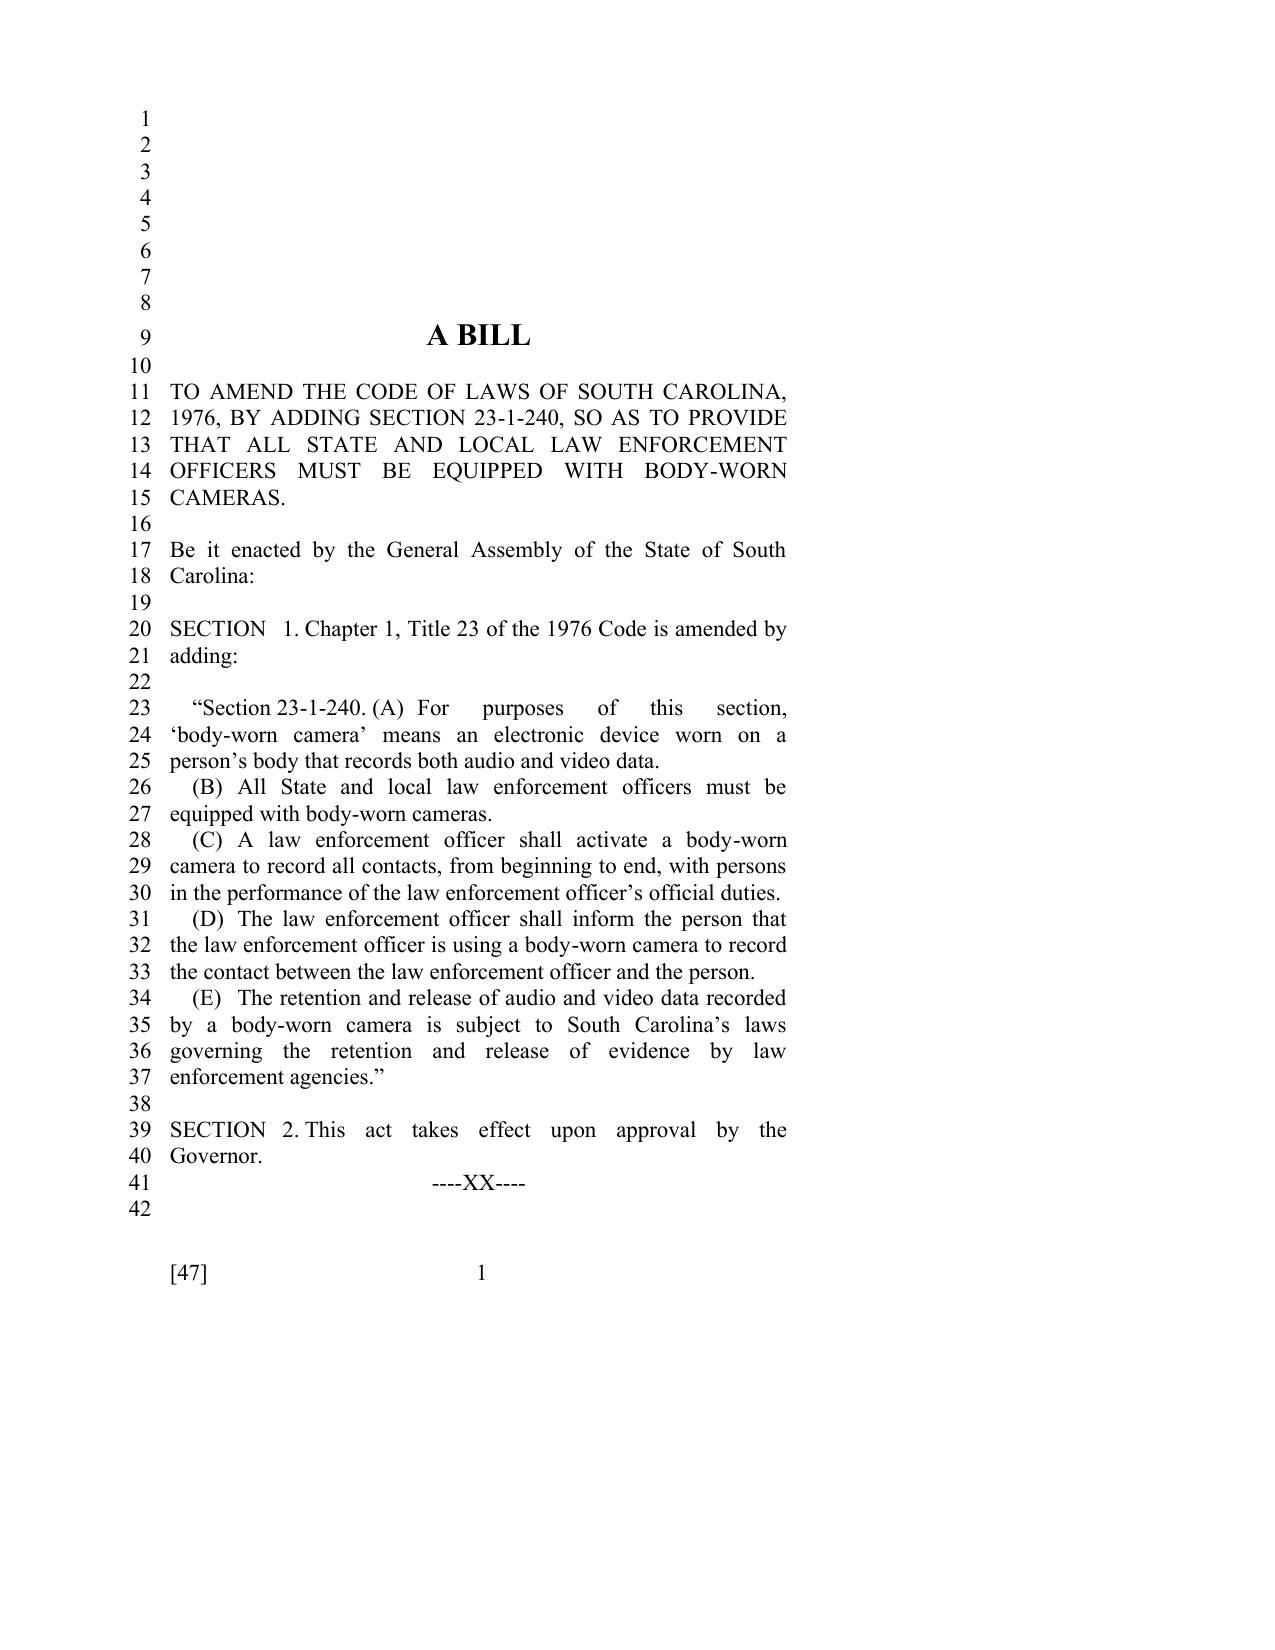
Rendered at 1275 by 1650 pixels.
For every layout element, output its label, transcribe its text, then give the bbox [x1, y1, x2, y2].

text A BILL [169, 316, 787, 352]
text (E) The retention and release of audio and video data recorded by a body-worn camera is subject to South Carolina’s laws governing the retention and release of evidence by law enforcement agencies.” [169, 984, 787, 1090]
text TO AMEND THE CODE OF LAWS OF SOUTH CAROLINA, 1976, BY ADDING SECTION 23-1-240, SO AS TO PROVIDE THAT ALL STATE AND LOCAL LAW ENFORCEMENT OFFICERS MUST BE EQUIPPED WITH BODY-WORN CAMERAS. [169, 378, 787, 510]
text Be it enacted by the General Assembly of the State of South Carolina: [169, 536, 787, 589]
text ----XX---- [169, 1169, 787, 1195]
text (D) The law enforcement officer shall inform the person that the law enforcement officer is using a body-worn camera to record the contact between the law enforcement officer and the person. [169, 905, 787, 984]
text (B) All State and local law enforcement officers must be equipped with body-worn cameras. [169, 773, 787, 826]
text (C) A law enforcement officer shall activate a body-worn camera to record all contacts, from beginning to end, with persons in the performance of the law enforcement officer’s official duties. [169, 826, 787, 905]
text SECTION 2. This act takes effect upon approval by the Governor. [169, 1116, 787, 1169]
text “Section 23-1-240. (A) For purposes of this section, ‘body-worn camera’ means an electronic device worn on a person’s body that records both audio and video data. [169, 694, 787, 773]
text SECTION 1. Chapter 1, Title 23 of the 1976 Code is amended by adding: [169, 615, 787, 668]
